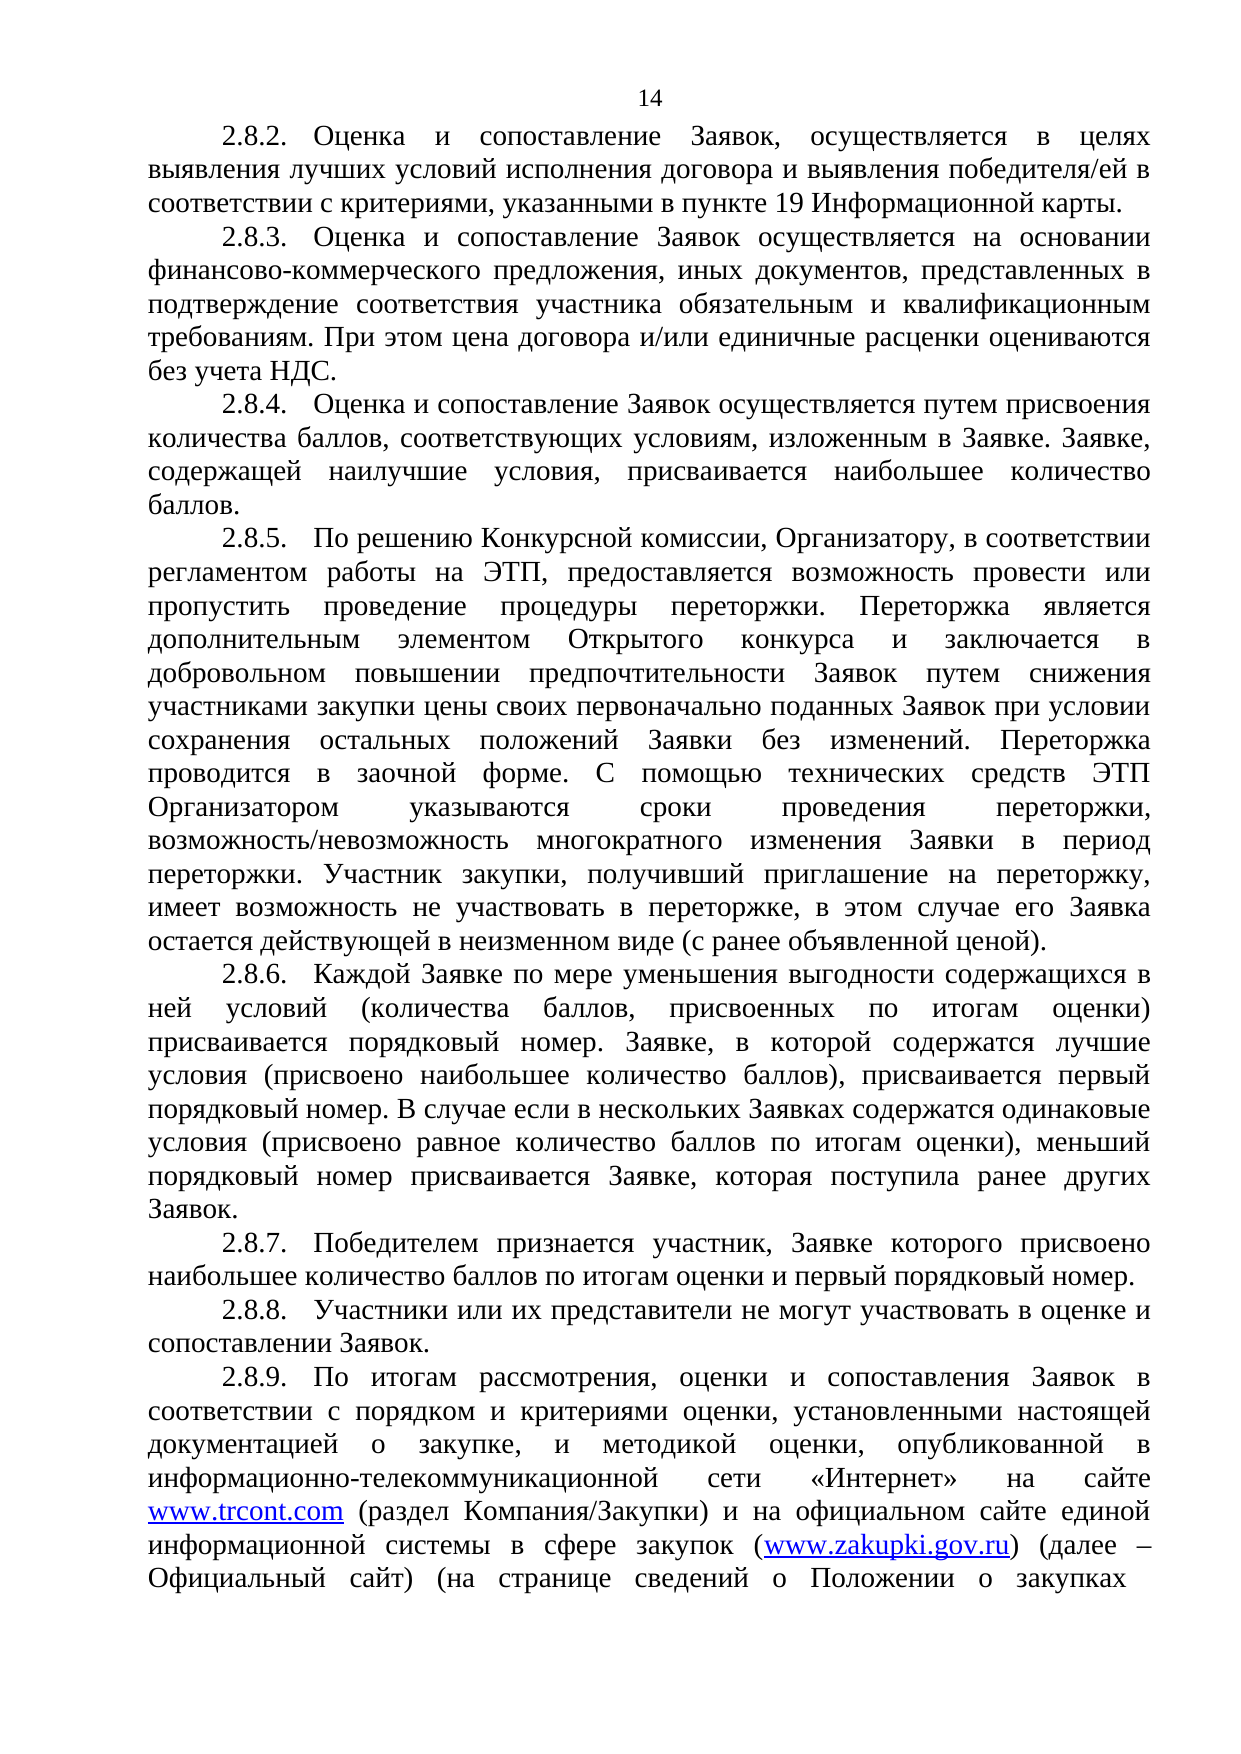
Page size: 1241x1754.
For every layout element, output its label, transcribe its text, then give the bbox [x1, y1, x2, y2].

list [148, 1359, 1152, 1594]
list Каждой Заявке по мере уменьшения выгодности содержащихся в ней условий (количества баллов, присвоенных по итогам оценки) присваивается порядковый номер. Заявке, в которой содержатся лучшие условия (присвоено наибольшее количество баллов), присваивается первый порядковый номер. В случае если в нескольких Заявках содержатся одинаковые условия (присвоено равное количество баллов по итогам оценки), меньший порядковый номер присваивается Заявке, которая поступила ранее других Заявок. [148, 957, 1152, 1225]
list Оценка и сопоставление Заявок, осуществляется в целях выявления лучших условий исполнения договора и выявления победителя/ей в соответствии с критериями, указанными в пункте 19 Информационной карты. [148, 118, 1152, 219]
list Участники или их представители не могут участвовать в оценке и сопоставлении Заявок. [148, 1292, 1152, 1359]
list По решению Конкурсной комиссии, Организатору, в соответствии регламентом работы на ЭТП, предоставляется возможность провести или пропустить проведение процедуры переторжки. Переторжка является дополнительным элементом Открытого конкурса и заключается в добровольном повышении предпочтительности Заявок путем снижения участниками закупки цены своих первоначально поданных Заявок при условии сохранения остальных положений Заявки без изменений. Переторжка проводится в заочной форме. С помощью технических средств ЭТП Организатором указываются сроки проведения переторжки, возможность/невозможность многократного изменения Заявки в период переторжки. Участник закупки, получивший приглашение на переторжку, имеет возможность не участвовать в переторжке, в этом случае его Заявка остается действующей в неизменном виде (с ранее объявленной ценой). [148, 521, 1152, 957]
list Победителем признается участник, Заявке которого присвоено наибольшее количество баллов по итогам оценки и первый порядковый номер. [148, 1225, 1152, 1292]
list Оценка и сопоставление Заявок осуществляется путем присвоения количества баллов, соответствующих условиям, изложенным в Заявке. Заявке, содержащей наилучшие условия, присваивается наибольшее количество баллов. [148, 386, 1152, 521]
list Оценка и сопоставление Заявок осуществляется на основании финансово-коммерческого предложения, иных документов, представленных в подтверждение соответствия участника обязательным и квалификационным требованиям. При этом цена договора и/или единичные расценки оцениваются без учета НДС. [148, 219, 1152, 386]
